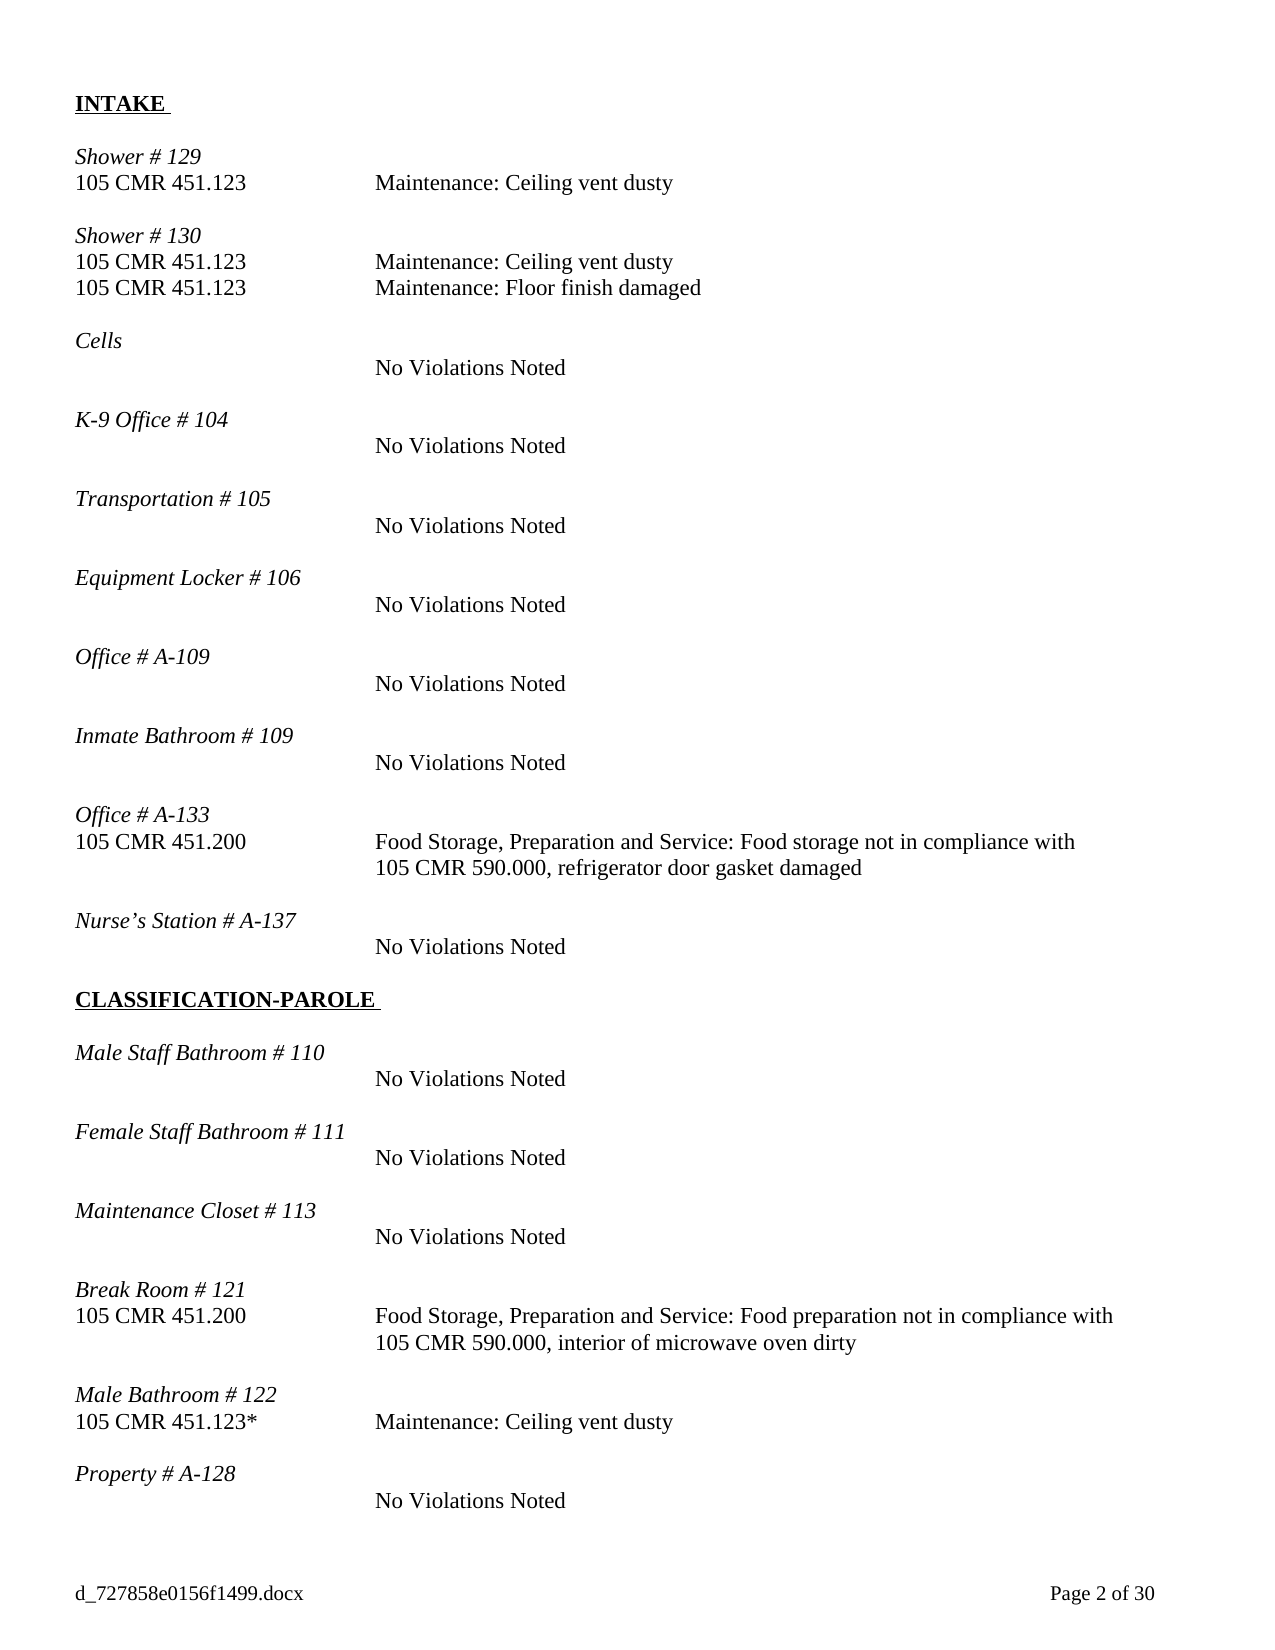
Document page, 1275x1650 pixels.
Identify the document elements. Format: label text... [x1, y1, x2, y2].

text Office # A-109 [75, 643, 1200, 670]
text No Violations Noted [75, 749, 1200, 775]
text Office # A-133 [75, 802, 1200, 828]
text Equipment Locker # 106 [75, 564, 1200, 591]
text Shower # 130 [75, 222, 1200, 248]
text Break Room # 121 [75, 1276, 1200, 1302]
text Cells [75, 327, 1200, 353]
text Male Staff Bathroom # 110 [75, 1039, 1200, 1065]
text 105 CMR 451.200 Food Storage, Preparation and Service: Food storage not in compliance with [75, 828, 1200, 854]
text Transportation # 105 [75, 485, 1200, 512]
text No Violations Noted [75, 1144, 1200, 1171]
text Inmate Bathroom # 109 [75, 722, 1200, 749]
text 105 CMR 451.123 Maintenance: Ceiling vent dusty [75, 169, 1200, 195]
text No Violations Noted [75, 933, 1200, 960]
text No Violations Noted [75, 433, 1200, 459]
text INTAKE [75, 90, 1200, 116]
text No Violations Noted [75, 1065, 1200, 1091]
text Nurse’s Station # A-137 [75, 907, 1200, 933]
text No Violations Noted [75, 1487, 1200, 1513]
text Maintenance Closet # 113 [75, 1197, 1200, 1223]
text K-9 Office # 104 [75, 406, 1200, 433]
text 105 CMR 590.000, refrigerator door gasket damaged [75, 854, 1200, 881]
text No Violations Noted [75, 512, 1200, 538]
text Male Bathroom # 122 [75, 1381, 1200, 1408]
text 105 CMR 451.200 Food Storage, Preparation and Service: Food preparation not in compliance with 105 CMR 590.000, interior of microwave oven dirty [75, 1302, 1200, 1355]
text No Violations Noted [75, 670, 1200, 696]
text 105 CMR 451.123 Maintenance: Ceiling vent dusty [75, 248, 1200, 274]
text No Violations Noted [75, 591, 1200, 617]
text 105 CMR 451.123 Maintenance: Floor finish damaged [75, 274, 1200, 301]
text 105 CMR 451.123* Maintenance: Ceiling vent dusty [75, 1408, 1200, 1434]
text CLASSIFICATION-PAROLE [75, 986, 1200, 1012]
text Female Staff Bathroom # 111 [75, 1118, 1200, 1144]
text Shower # 129 [75, 143, 1200, 169]
text Property # A-128 [75, 1460, 1200, 1487]
text No Violations Noted [75, 353, 1200, 380]
text No Violations Noted [75, 1223, 1200, 1249]
